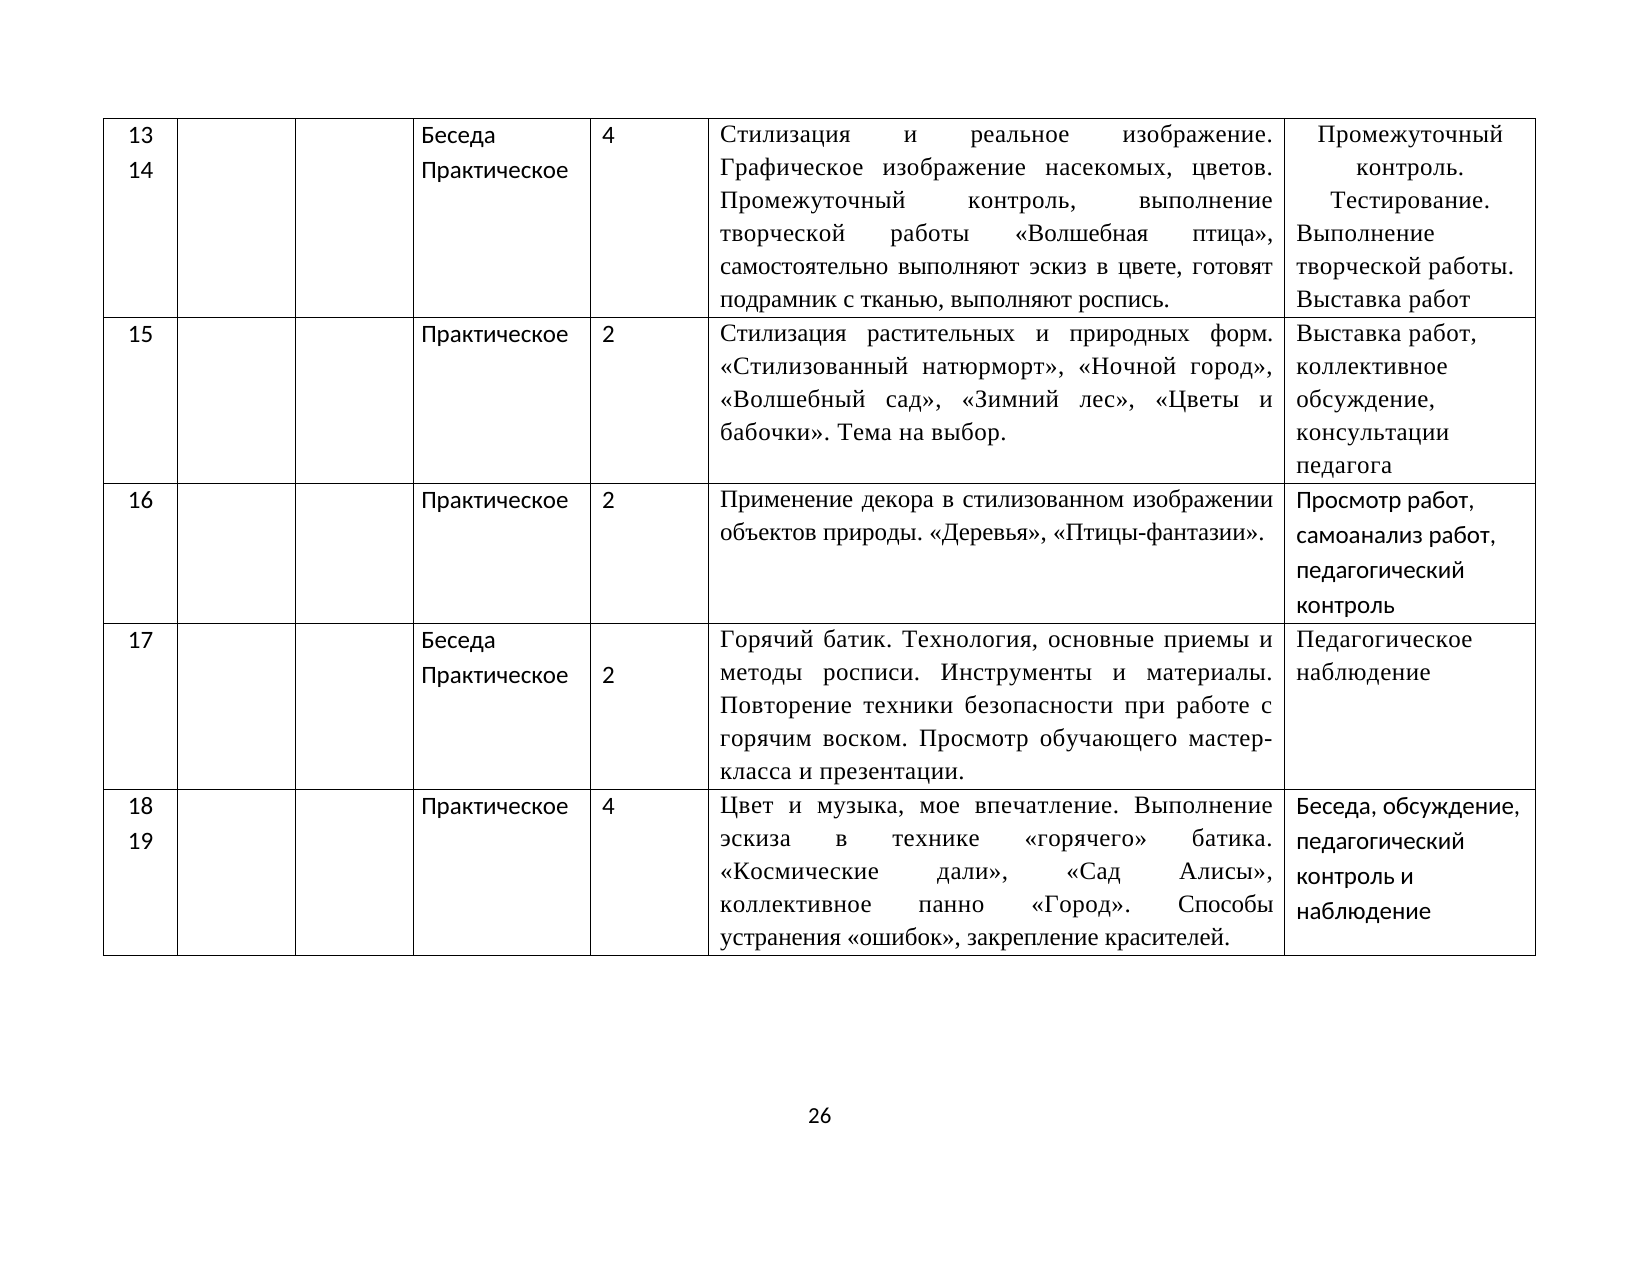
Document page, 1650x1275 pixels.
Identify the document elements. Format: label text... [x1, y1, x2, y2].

table_cell [296, 790, 413, 955]
table_cell Стилизация растительных и природных форм. «Стилизованный натюрморт», «Ночной город», «Волшебный сад», «Зимний лес», «Цветы и бабочки». Тема на выбор. [709, 318, 1284, 483]
table_cell Выставка работ, коллективное обсуждение, консультации педагога [1285, 318, 1535, 483]
table_cell [296, 624, 413, 789]
table_cell 2 [591, 318, 708, 483]
table_cell Беседа Практическое [414, 119, 590, 317]
table_cell 4 [591, 119, 708, 317]
table_cell 16 [104, 484, 177, 623]
table_cell 17 [104, 624, 177, 789]
table_cell [178, 790, 295, 955]
table_cell [296, 484, 413, 623]
table_cell Беседа, обсуждение, педагогический контроль и наблюдение [1285, 790, 1535, 955]
table_cell Промежуточный контроль. Тестирование. Выполнение творческой работы. Выставка работ [1285, 119, 1535, 317]
table_cell 2 [591, 624, 708, 789]
table_cell Цвет и музыка, мое впечатление. Выполнение эскиза в технике «горячего» батика. «Космические дали», «Сад Алисы», коллективное панно «Город». Способы устранения «ошибок», закрепление красителей. [709, 790, 1284, 955]
table_cell [296, 119, 413, 317]
table_cell 15 [104, 318, 177, 483]
table_cell [178, 484, 295, 623]
table_cell Педагогическое наблюдение [1285, 624, 1535, 789]
table_cell Применение декора в стилизованном изображении объектов природы. «Деревья», «Птицы-фантазии». [709, 484, 1284, 623]
table_cell 13 14 [104, 119, 177, 317]
table_cell Стилизация и реальное изображение. Графическое изображение насекомых, цветов. Промежуточный контроль, выполнение творческой работы «Волшебная птица», самостоятельно выполняют эскиз в цвете, готовят подрамник с тканью, выполняют роспись. [709, 119, 1284, 317]
table_cell [178, 624, 295, 789]
table_cell [296, 318, 413, 483]
table_cell 2 [591, 484, 708, 623]
table_cell Просмотр работ, самоанализ работ, педагогический контроль [1285, 484, 1535, 623]
table_cell 4 [591, 790, 708, 955]
table_cell Практическое [414, 318, 590, 483]
table_cell Горячий батик. Технология, основные приемы и методы росписи. Инструменты и материалы. Повторение техники безопасности при работе с горячим воском. Просмотр обучающего мастер-класса и презентации. [709, 624, 1284, 789]
table_cell Практическое [414, 790, 590, 955]
table_cell Практическое [414, 484, 590, 623]
table_cell [178, 119, 295, 317]
table_cell 18 19 [104, 790, 177, 955]
table_cell Беседа Практическое [414, 624, 590, 789]
table_cell [178, 318, 295, 483]
